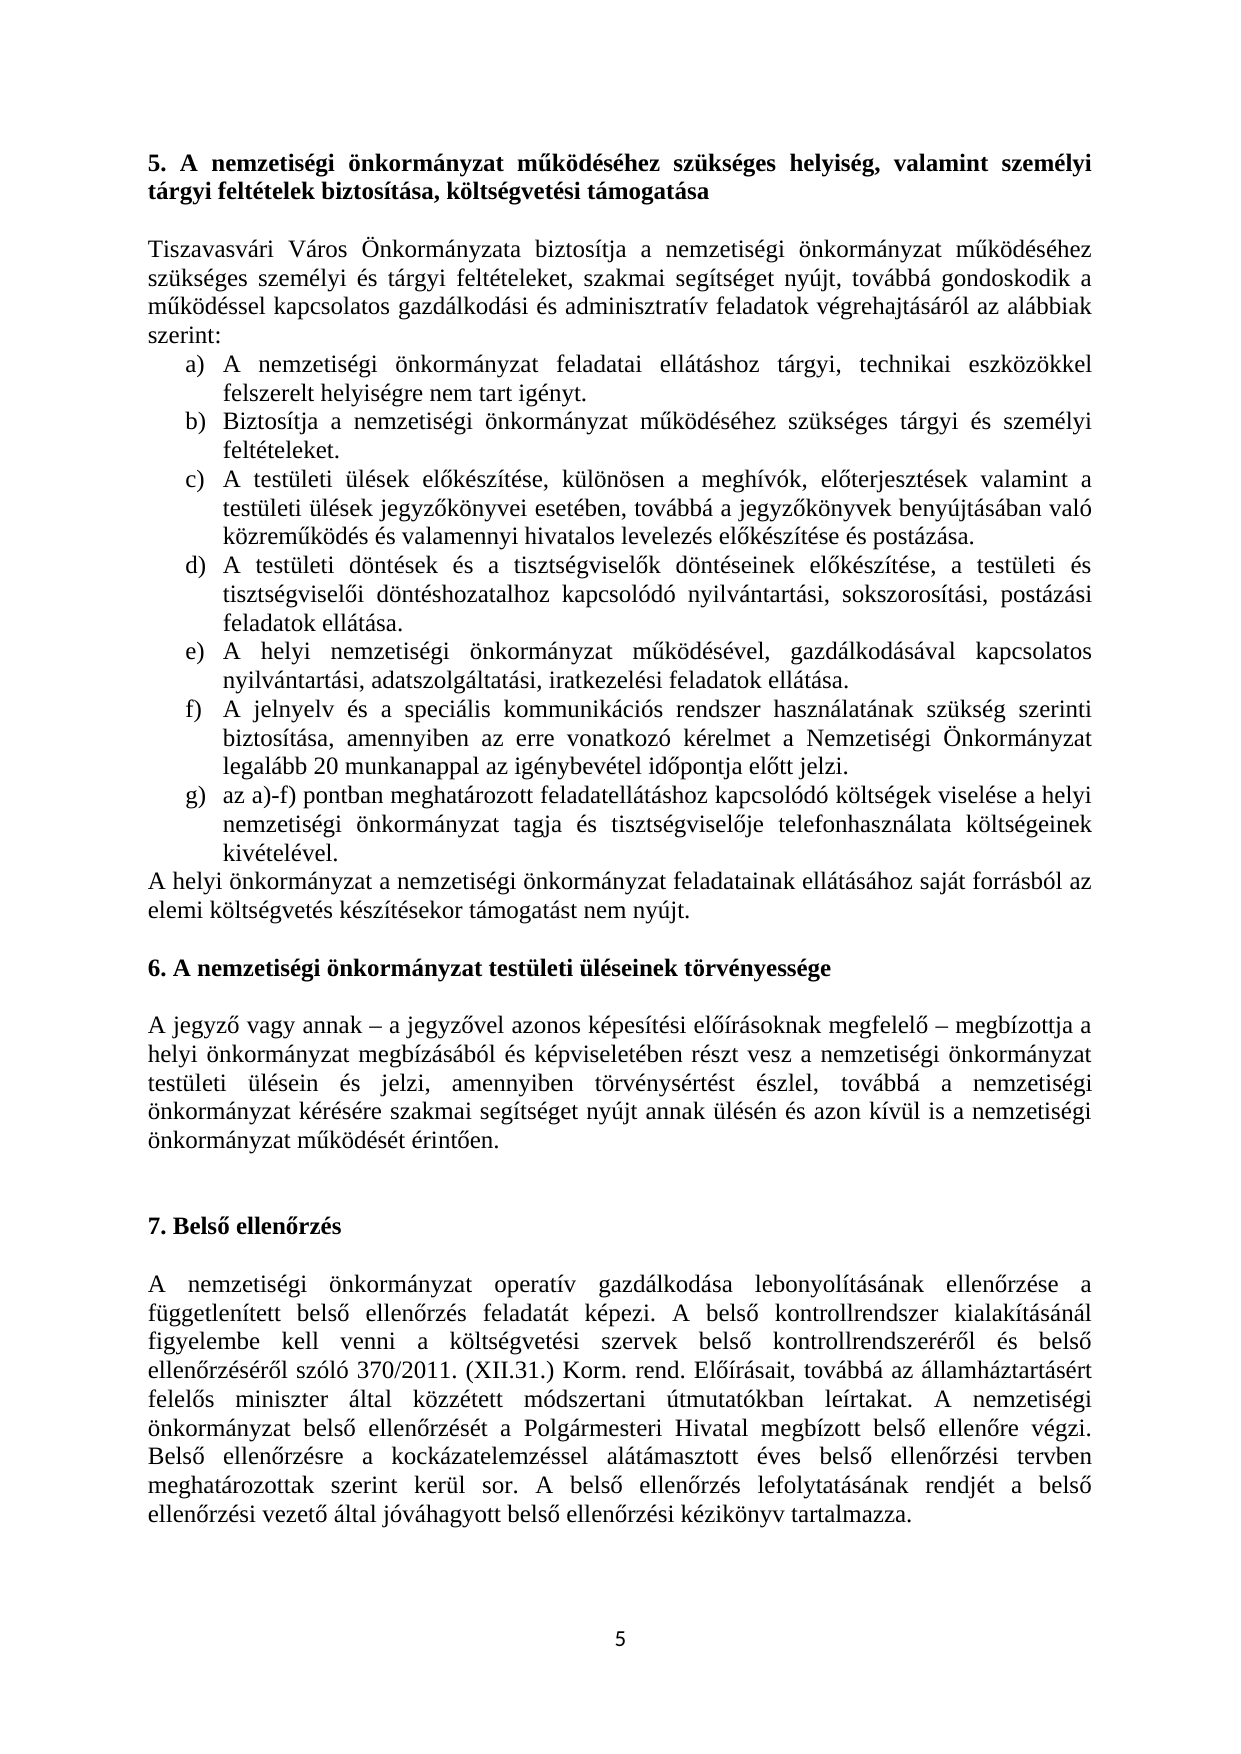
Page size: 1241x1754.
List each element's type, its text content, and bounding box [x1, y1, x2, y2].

list Biztosítja a nemzetiségi önkormányzat működéséhez szükséges tárgyi és személyi feltételeket. [185, 406, 1093, 464]
list A helyi nemzetiségi önkormányzat működésével, gazdálkodásával kapcsolatos nyilvántartási, adatszolgáltatási, iratkezelési feladatok ellátása. [185, 636, 1093, 694]
list A testületi ülések előkészítése, különösen a meghívók, előterjesztések valamint a testületi ülések jegyzőkönyvei esetében, továbbá a jegyzőkönyvek benyújtásában való közreműködés és valamennyi hivatalos levelezés előkészítése és postázása. [185, 464, 1093, 550]
text Tiszavasvári Város Önkormányzata biztosítja a nemzetiségi önkormányzat működéséhez szükséges személyi és tárgyi feltételeket, szakmai segítséget nyújt, továbbá gondoskodik a működéssel kapcsolatos gazdálkodási és adminisztratív feladatok végrehajtásáról az alábbiak szerint: [148, 234, 1093, 349]
list az a)-f) pontban meghatározott feladatellátáshoz kapcsolódó költségek viselése a helyi nemzetiségi önkormányzat tagja és tisztségviselője telefonhasználata költségeinek kivételével. [185, 780, 1093, 866]
text 7. Belső ellenőrzés [148, 1211, 1093, 1240]
list A jelnyelv és a speciális kommunikációs rendszer használatának szükség szerinti biztosítása, amennyiben az erre vonatkozó kérelmet a Nemzetiségi Önkormányzat legalább 20 munkanappal az igénybevétel időpontja előtt jelzi. [185, 694, 1093, 780]
list A nemzetiségi önkormányzat feladatai ellátáshoz tárgyi, technikai eszközökkel felszerelt helyiségre nem tart igényt. [185, 349, 1093, 406]
text 5. A nemzetiségi önkormányzat működéséhez szükséges helyiség, valamint személyi tárgyi feltételek biztosítása, költségvetési támogatása [148, 148, 1093, 205]
text A nemzetiségi önkormányzat operatív gazdálkodása lebonyolításának ellenőrzése a függetlenített belső ellenőrzés feladatát képezi. A belső kontrollrendszer kialakításánál figyelembe kell venni a költségvetési szervek belső kontrollrendszeréről és belső ellenőrzéséről szóló 370/2011. (XII.31.) Korm. rend. Előírásait, továbbá az államháztartásért felelős miniszter által közzétett módszertani útmutatókban leírtakat. A nemzetiségi önkormányzat belső ellenőrzését a Polgármesteri Hivatal megbízott belső ellenőre végzi. Belső ellenőrzésre a kockázatelemzéssel alátámasztott éves belső ellenőrzési tervben meghatározottak szerint kerül sor. A belső ellenőrzés lefolytatásának rendjét a belső ellenőrzési vezető által jóváhagyott belső ellenőrzési kézikönyv tartalmazza. [148, 1269, 1093, 1528]
text A jegyző vagy annak – a jegyzővel azonos képesítési előírásoknak megfelelő – megbízottja a helyi önkormányzat megbízásából és képviseletében részt vesz a nemzetiségi önkormányzat testületi ülésein és jelzi, amennyiben törvénysértést észlel, továbbá a nemzetiségi önkormányzat kérésére szakmai segítséget nyújt annak ülésén és azon kívül is a nemzetiségi önkormányzat működését érintően. [148, 1010, 1093, 1154]
list A testületi döntések és a tisztségviselők döntéseinek előkészítése, a testületi és tisztségviselői döntéshozatalhoz kapcsolódó nyilvántartási, sokszorosítási, postázási feladatok ellátása. [185, 550, 1093, 636]
text 6. A nemzetiségi önkormányzat testületi üléseinek törvényessége [148, 953, 1093, 981]
text A helyi önkormányzat a nemzetiségi önkormányzat feladatainak ellátásához saját forrásból az elemi költségvetés készítésekor támogatást nem nyújt. [148, 866, 1093, 924]
